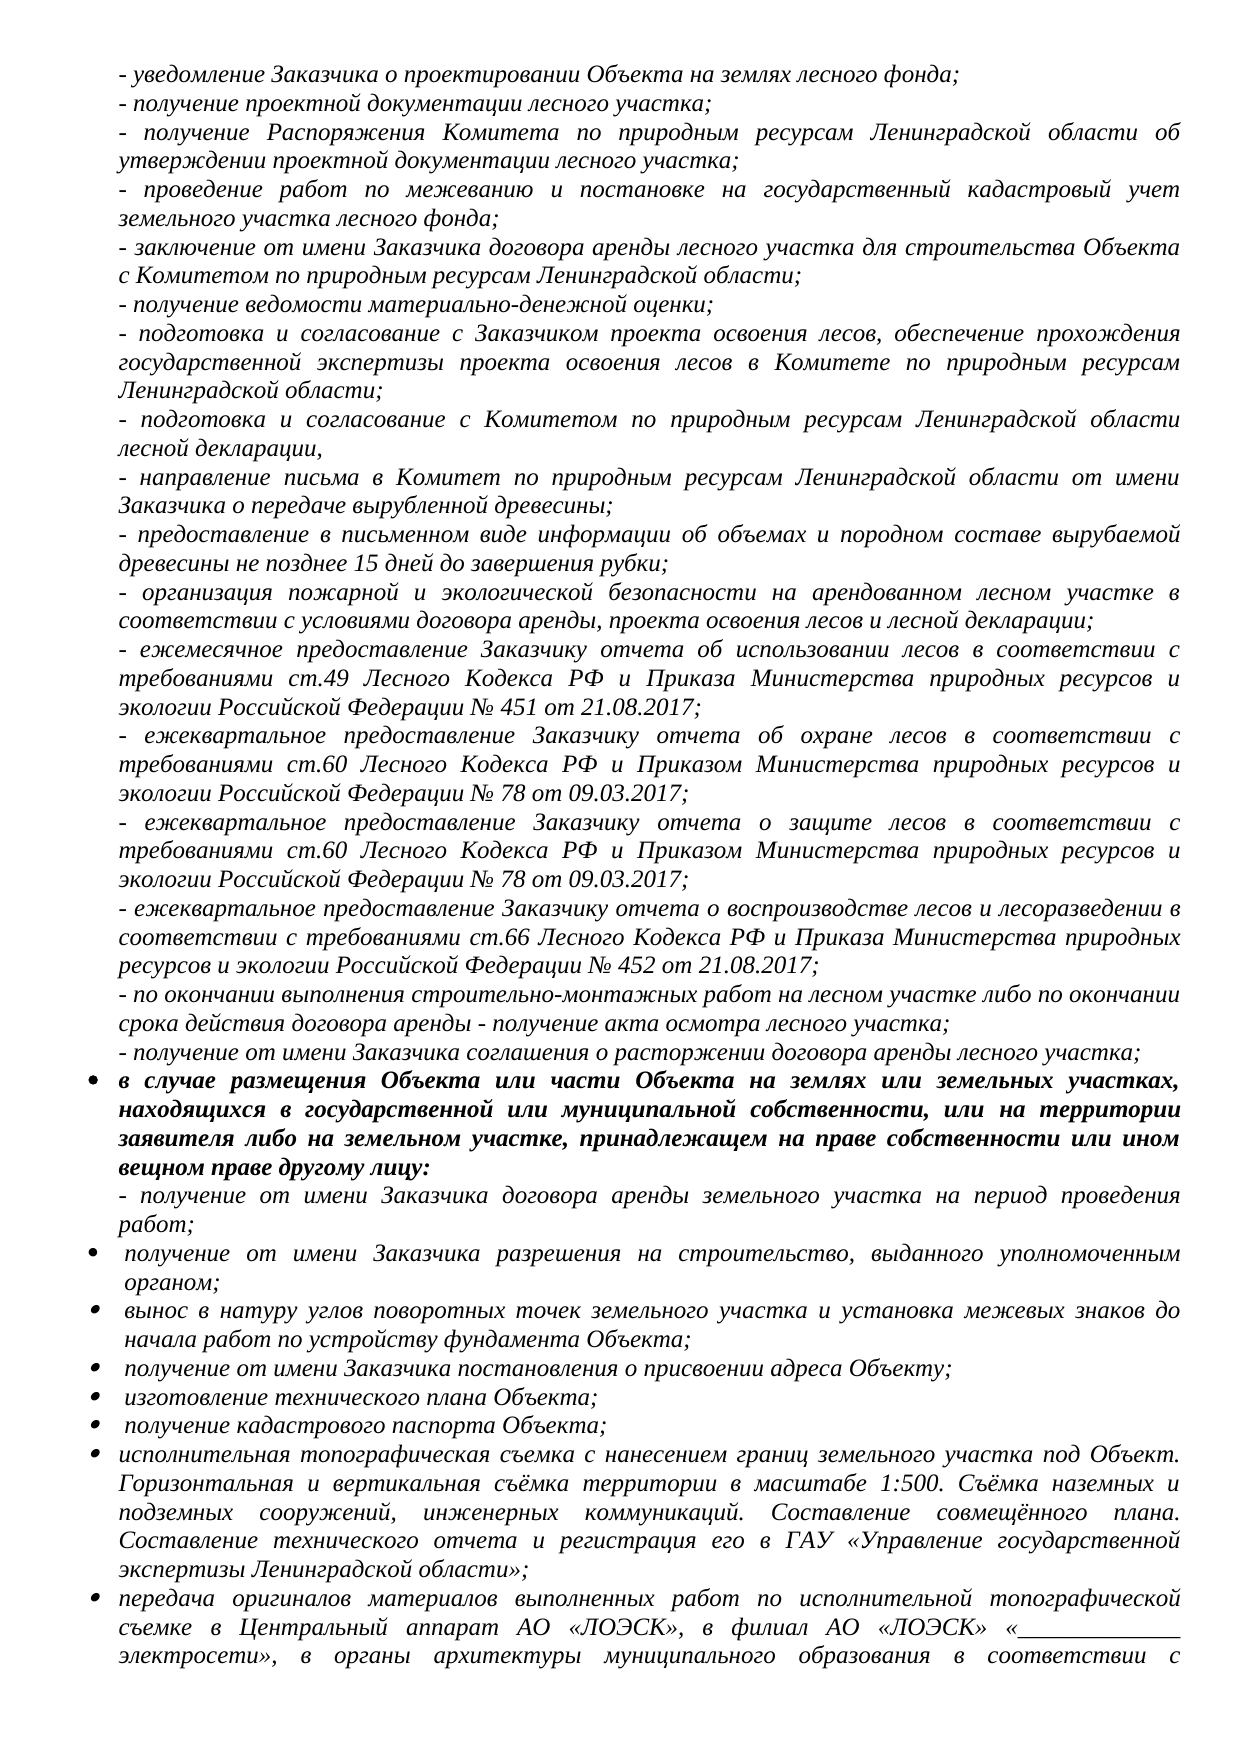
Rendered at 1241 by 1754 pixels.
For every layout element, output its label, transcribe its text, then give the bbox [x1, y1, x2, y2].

list изготовление технического плана Объекта; [89, 1382, 1181, 1410]
text - подготовка и согласование с Комитетом по природным ресурсам Ленинградской области лесной декларации, [118, 404, 1181, 462]
text - подготовка и согласование с Заказчиком проекта освоения лесов, обеспечение прохождения государственной экспертизы проекта освоения лесов в Комитете по природным ресурсам Ленинградской области; [118, 318, 1181, 404]
text - проведение работ по межеванию и постановке на государственный кадастровый учет земельного участка лесного фонда; [118, 174, 1181, 232]
list в случае размещения Объекта или части Объекта на землях или земельных участках, находящихся в государственной или муниципальной собственности, или на территории заявителя либо на земельном участке, принадлежащем на праве собственности или ином вещном праве другому лицу: [89, 1065, 1181, 1180]
text - получение от имени Заказчика соглашения о расторжении договора аренды лесного участка; [118, 1037, 1181, 1065]
list вынос в натуру углов поворотных точек земельного участка и установка межевых знаков до начала работ по устройству фундамента Объекта; [89, 1295, 1181, 1353]
text - заключение от имени Заказчика договора аренды лесного участка для строительства Объекта с Комитетом по природным ресурсам Ленинградской области; [118, 232, 1181, 289]
list - получение от имени Заказчика договора аренды земельного участка на период проведения работ; [118, 1180, 1181, 1238]
list исполнительная топографическая съемка с нанесением границ земельного участка под Объект. Горизонтальная и вертикальная съёмка территории в масштабе 1:500. Съёмка наземных и подземных сооружений, инженерных коммуникаций. Составление совмещённого плана. Составление технического отчета и регистрация его в ГАУ «Управление государственной экспертизы Ленинградской области»; [89, 1439, 1181, 1583]
text - по окончании выполнения строительно-монтажных работ на лесном участке либо по окончании срока действия договора аренды - получение акта осмотра лесного участка; [118, 979, 1181, 1037]
text - ежеквартальное предоставление Заказчику отчета об охране лесов в соответствии с требованиями ст.60 Лесного Кодекса РФ и Приказом Министерства природных ресурсов и экологии Российской Федерации № 78 от 09.03.2017; [118, 720, 1181, 807]
text - получение Распоряжения Комитета по природным ресурсам Ленинградской области об утверждении проектной документации лесного участка; [118, 117, 1181, 174]
text - получение проектной документации лесного участка; [118, 88, 1181, 117]
text - ежеквартальное предоставление Заказчику отчета о защите лесов в соответствии с требованиями ст.60 Лесного Кодекса РФ и Приказом Министерства природных ресурсов и экологии Российской Федерации № 78 от 09.03.2017; [118, 807, 1181, 893]
text - уведомление Заказчика о проектировании Объекта на землях лесного фонда; [118, 59, 1181, 88]
text - направление письма в Комитет по природным ресурсам Ленинградской области от имени Заказчика о передаче вырубленной древесины; [118, 462, 1181, 519]
text - ежемесячное предоставление Заказчику отчета об использовании лесов в соответствии с требованиями ст.49 Лесного Кодекса РФ и Приказа Министерства природных ресурсов и экологии Российской Федерации № 451 от 21.08.2017; [118, 634, 1181, 720]
text - организация пожарной и экологической безопасности на арендованном лесном участке в соответствии с условиями договора аренды, проекта освоения лесов и лесной декларации; [118, 577, 1181, 634]
list получение от имени Заказчика постановления о присвоении адреса Объекту; [89, 1353, 1181, 1382]
text - ежеквартальное предоставление Заказчику отчета о воспроизводстве лесов и лесоразведении в соответствии с требованиями ст.66 Лесного Кодекса РФ и Приказа Министерства природных ресурсов и экологии Российской Федерации № 452 от 21.08.2017; [118, 893, 1181, 979]
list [89, 1583, 1181, 1669]
list получение кадастрового паспорта Объекта; [89, 1410, 1181, 1439]
list получение от имени Заказчика разрешения на строительство, выданного уполномоченным органом; [89, 1238, 1181, 1295]
text - предоставление в письменном виде информации об объемах и породном составе вырубаемой древесины не позднее 15 дней до завершения рубки; [118, 519, 1181, 577]
text - получение ведомости материально-денежной оценки; [118, 289, 1181, 318]
